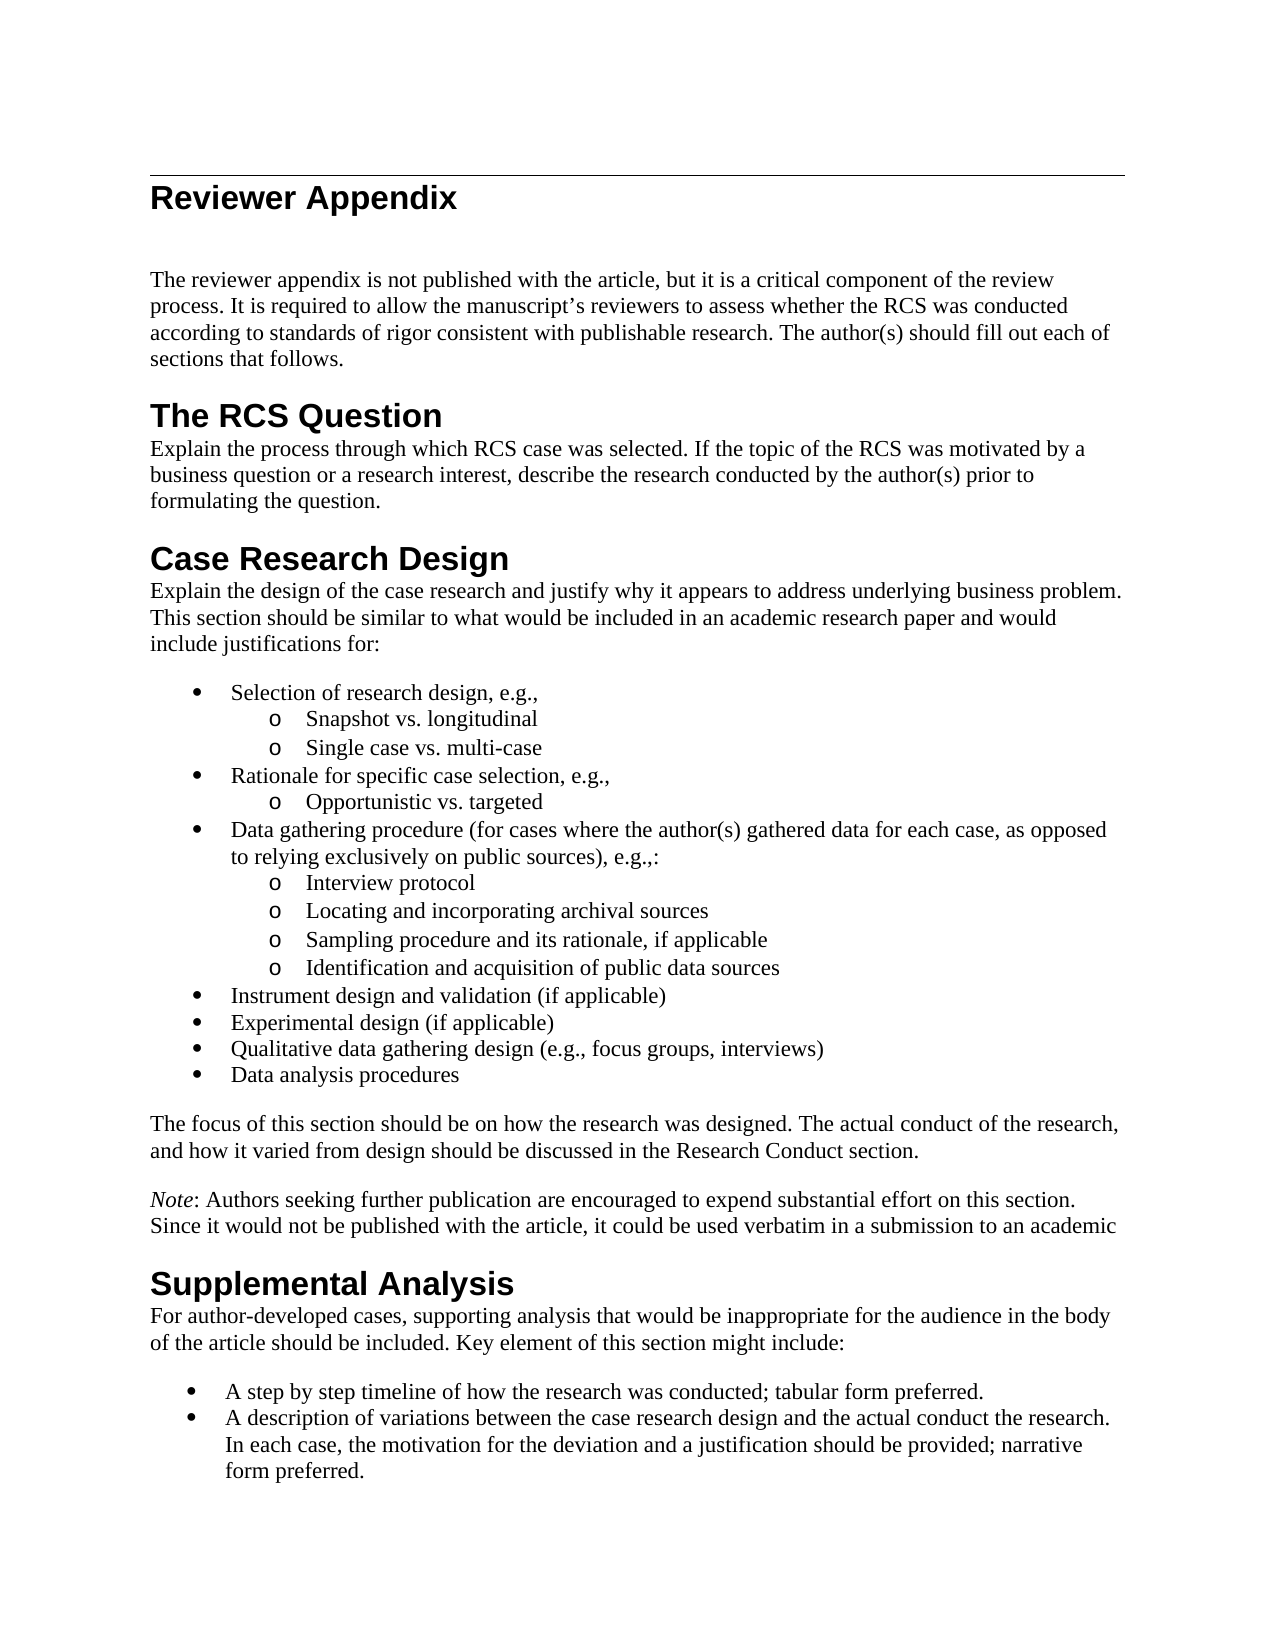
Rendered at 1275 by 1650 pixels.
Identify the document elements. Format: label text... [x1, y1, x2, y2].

list Identification and acquisition of public data sources [268, 954, 1125, 982]
list Sampling procedure and its rationale, if applicable [268, 926, 1125, 954]
list Selection of research design, e.g., [193, 679, 1125, 706]
subtitle Reviewer Appendix [150, 176, 1125, 217]
list Snapshot vs. longitudinal [268, 706, 1125, 734]
text The reviewer appendix is not published with the article, but it is a critical component of the review process. It is required to allow the manuscript’s reviewers to assess whether the RCS was conducted according to standards of rigor consistent with publishable research. The author(s) should fill out each of sections that follows. [150, 266, 1125, 371]
list Interview protocol [268, 869, 1125, 897]
list Rationale for specific case selection, e.g., [193, 762, 1125, 788]
list A step by step timeline of how the research was conducted; tabular form preferred. [187, 1378, 1125, 1404]
subtitle Case Research Design [150, 539, 1125, 577]
list Data gathering procedure (for cases where the author(s) gathered data for each case, as opposed to relying exclusively on public sources), e.g.,: [193, 817, 1125, 869]
list Experimental design (if applicable) [193, 1008, 1125, 1035]
list Qualitative data gathering design (e.g., focus groups, interviews) [193, 1035, 1125, 1061]
list Data analysis procedures [193, 1061, 1125, 1088]
list Opportunistic vs. targeted [268, 788, 1125, 817]
list Locating and incorporating archival sources [268, 897, 1125, 926]
subtitle Supplemental Analysis [150, 1264, 1125, 1302]
text Explain the design of the case research and justify why it appears to address underlying business problem. This section should be similar to what would be included in an academic research paper and would include justifications for: [150, 577, 1125, 656]
list Single case vs. multi-case [268, 734, 1125, 762]
text For author-developed cases, supporting analysis that would be inappropriate for the audience in the body of the article should be included. Key element of this section might include: [150, 1302, 1125, 1355]
list A description of variations between the case research design and the actual conduct the research. In each case, the motivation for the deviation and a justification should be provided; narrative form preferred. [187, 1404, 1125, 1483]
list Instrument design and validation (if applicable) [193, 982, 1125, 1008]
text Explain the process through which RCS case was selected. If the topic of the RCS was motivated by a business question or a research interest, describe the research conducted by the author(s) prior to formulating the question. [150, 435, 1125, 514]
text The focus of this section should be on how the research was designed. The actual conduct of the research, and how it varied from design should be discussed in the Research Conduct section. [150, 1111, 1125, 1163]
text Note: Authors seeking further publication are encouraged to expend substantial effort on this section. Since it would not be published with the article, it could be used verbatim in a submission to an academic [150, 1186, 1125, 1239]
subtitle The RCS Question [150, 396, 1125, 435]
